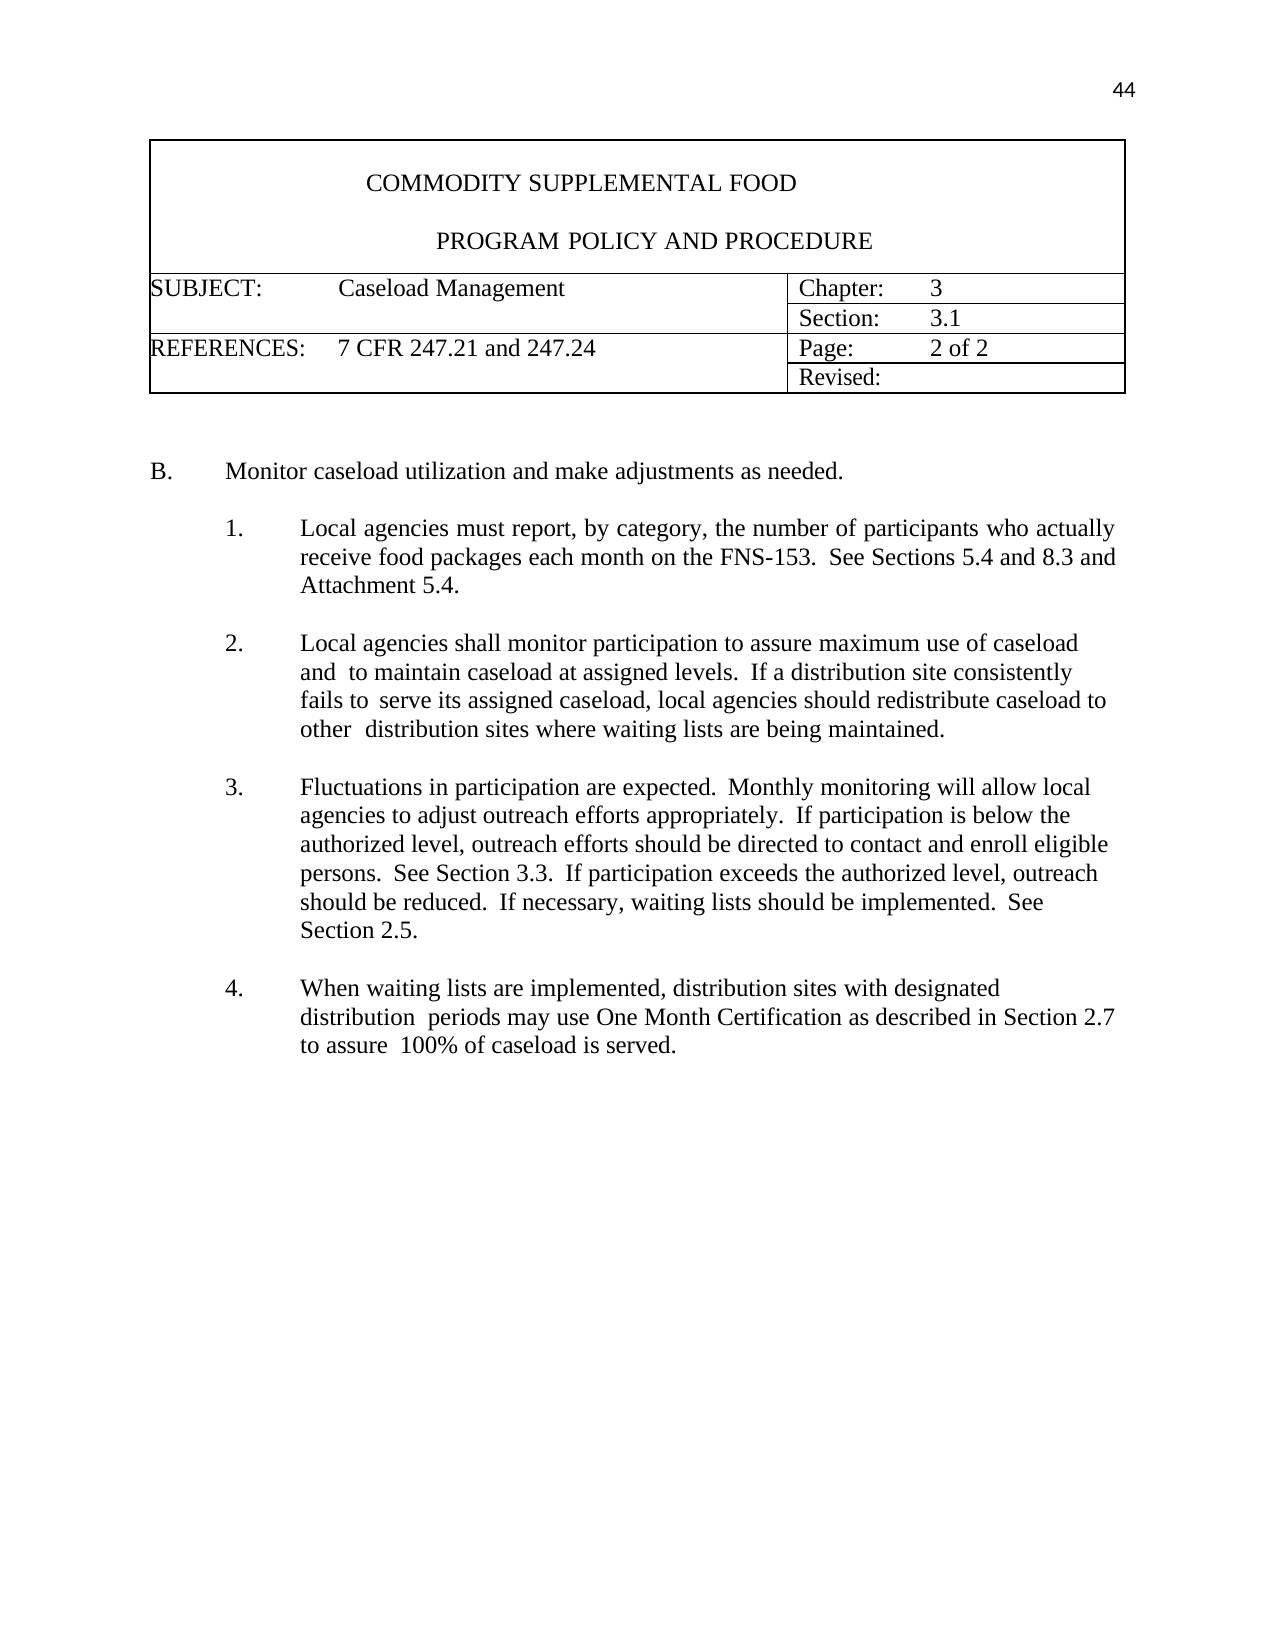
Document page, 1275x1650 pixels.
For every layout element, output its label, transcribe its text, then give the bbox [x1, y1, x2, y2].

table_cell Revised: [788, 364, 1124, 392]
table_cell Page: [788, 334, 927, 362]
list Local agencies shall monitor participation to assure maximum use of caseload and to maintain caseload at assigned levels. If a distribution site consistently fails to serve its assigned caseload, local agencies should redistribute caseload to other distribution sites where waiting lists are being maintained. [225, 628, 1119, 743]
list Monitor caseload utilization and make adjustments as needed. [150, 456, 1135, 485]
table_cell SUBJECT: [151, 274, 300, 332]
list Local agencies must report, by category, the number of participants who actually receive food packages each month on the FNS-153. See Sections 5.4 and 8.3 and Attachment 5.4. [225, 514, 1116, 599]
table_header COMMODITY SUPPLEMENTAL FOOD PROGRAM POLICY AND PROCEDURE MANUAL [151, 141, 1124, 273]
table_cell Caseload Management [300, 274, 787, 332]
table_cell Section: [788, 304, 927, 332]
table_cell 3 [927, 274, 1124, 303]
table_cell REFERENCES: 7 CFR 247.21 and 247.24 [151, 334, 787, 392]
list When waiting lists are implemented, distribution sites with designated distribution periods may use One Month Certification as described in Section 2.7 to assure 100% of caseload is served. [225, 973, 1119, 1059]
table_cell 3.1 [927, 304, 1124, 332]
list Fluctuations in participation are expected. Monthly monitoring will allow local agencies to adjust outreach efforts appropriately. If participation is below the authorized level, outreach efforts should be directed to contact and enroll eligible persons. See Section 3.3. If participation exceeds the authorized level, outreach should be reduced. If necessary, waiting lists should be implemented. See Section 2.5. [225, 772, 1109, 944]
table_cell 2 of 2 [927, 334, 1124, 362]
table_cell Chapter: [788, 274, 927, 303]
